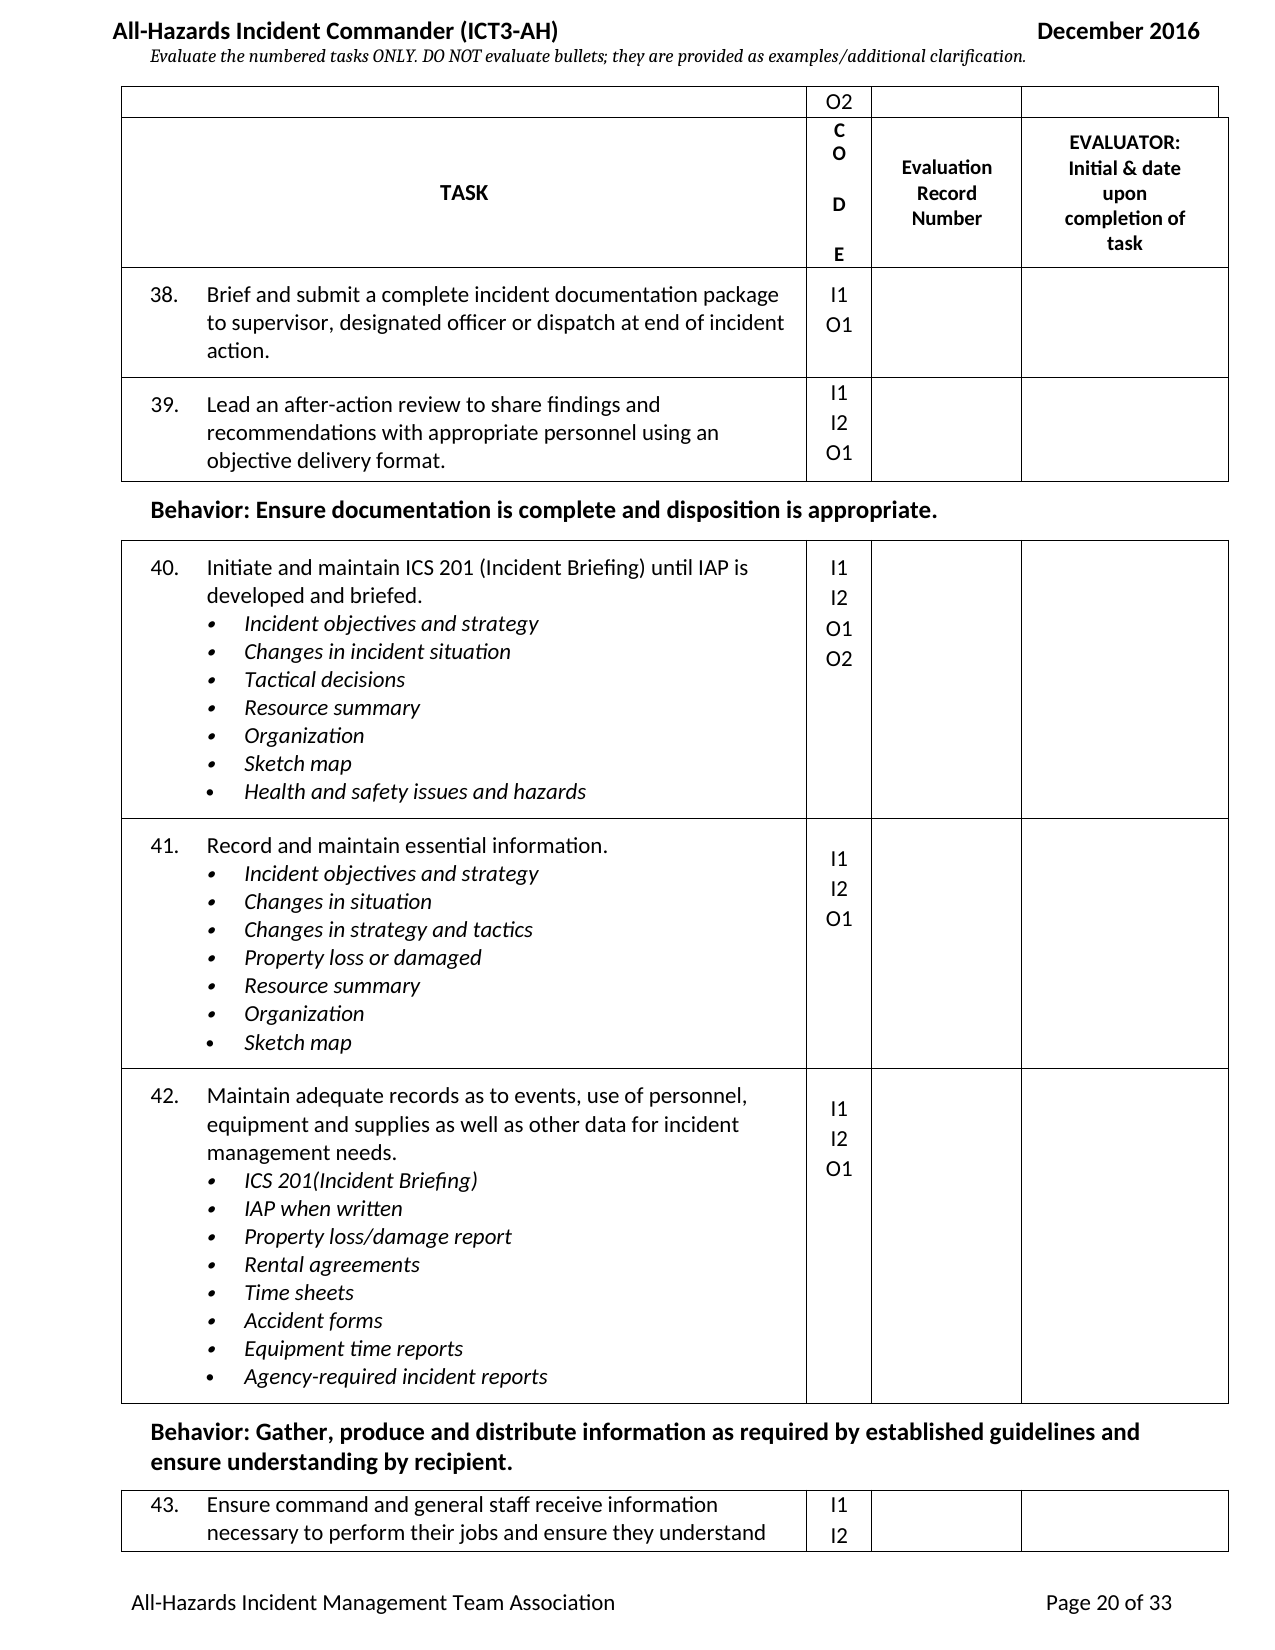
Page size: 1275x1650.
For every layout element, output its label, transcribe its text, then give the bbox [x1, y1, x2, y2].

table_cell I1 O1 [807, 268, 871, 377]
table_cell [1022, 541, 1228, 818]
table_cell I1 I2 O1 O2 [807, 1491, 871, 1551]
table_cell TASK [122, 118, 806, 267]
table_cell [872, 87, 1021, 117]
table_cell C O D E [807, 118, 871, 267]
table_cell Evaluation Record Number [872, 118, 1021, 267]
table_cell [1022, 87, 1218, 117]
table_cell [872, 1491, 1021, 1551]
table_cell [122, 87, 806, 117]
table_cell I1 I2 O1 [807, 378, 871, 481]
table_cell I1 I2 O1 [807, 819, 871, 1068]
table_cell [872, 1069, 1021, 1402]
table_cell Brief and submit a complete incident documentation package to supervisor, designated officer or dispatch at end of incident action. [122, 268, 806, 377]
table_cell [1022, 819, 1228, 1068]
table_cell [872, 819, 1021, 1068]
table_cell [872, 541, 1021, 818]
table_cell [1022, 268, 1228, 377]
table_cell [122, 1491, 806, 1551]
table_cell I1 I2 O1 O2 [807, 87, 871, 117]
table_cell [872, 378, 1021, 481]
table_cell I1 I2 O1 [807, 1069, 871, 1402]
table_cell Lead an after-action review to share findings and recommendations with appropriate personnel using an objective delivery format. [122, 378, 806, 481]
table_cell [1022, 1069, 1228, 1402]
table_cell [872, 268, 1021, 377]
table_cell [1022, 378, 1228, 481]
table_cell Behavior: Gather, produce and distribute information as required by established guidelines and ensure understanding by recipient. [122, 1404, 1228, 1489]
table_cell Behavior: Ensure documentation is complete and disposition is appropriate. [122, 482, 1228, 540]
table_cell Maintain adequate records as to events, use of personnel, equipment and supplies as well as other data for incident management needs. ICS 201(Incident Briefing) IAP when written Property loss/damage report Rental agreements Time sheets Accident forms Equipment time reports Agency-required incident reports [122, 1069, 806, 1402]
table_cell [1022, 1491, 1228, 1551]
table_cell EVALUATOR: Initial & date upon completion of task [1022, 118, 1228, 267]
table_cell Record and maintain essential information. Incident objectives and strategy Changes in situation Changes in strategy and tactics Property loss or damaged Resource summary Organization Sketch map [122, 819, 806, 1068]
table_cell Initiate and maintain ICS 201 (Incident Briefing) until IAP is developed and briefed. Incident objectives and strategy Changes in incident situation Tactical decisions Resource summary Organization Sketch map Health and safety issues and hazards [122, 541, 806, 818]
table_cell I1 I2 O1 O2 [807, 541, 871, 818]
